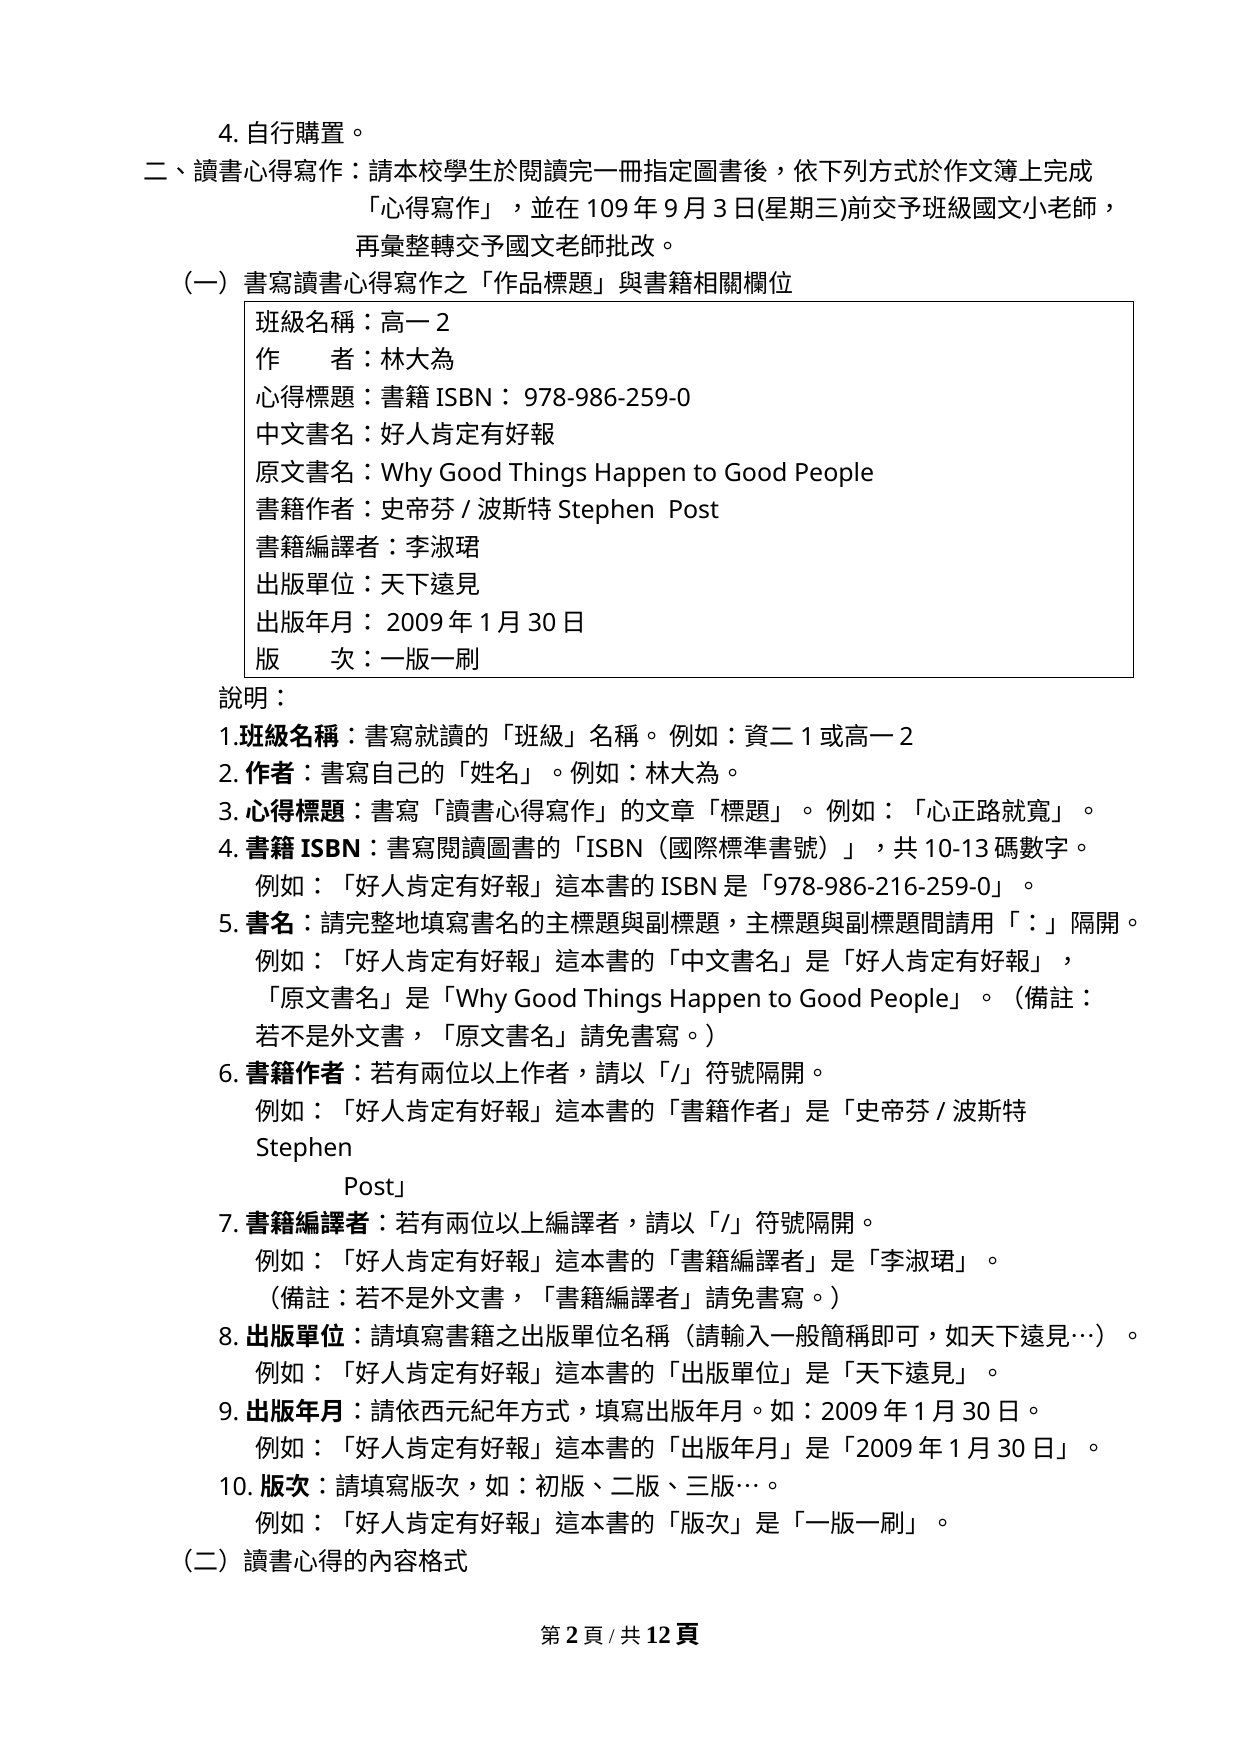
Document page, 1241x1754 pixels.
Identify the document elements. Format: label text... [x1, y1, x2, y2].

text 8. 出版單位：請填寫書籍之出版單位名稱（請輸入一般簡稱即可，如天下遠見…）。 例如：「好人肯定有好報」這本書的「出版單位」是「天下遠見」。 [218, 1315, 1122, 1390]
text 二、讀書心得寫作：請本校學生於閱讀完一冊指定圖書後，依下列方式於作文簿上完成「心得寫作」，並在109年9月3日(星期三)前交予班級國文小老師，再彙整轉交予國文老師批改。 [143, 151, 1122, 263]
text Post」 [256, 1165, 1122, 1203]
text 2. 作者：書寫自己的「姓名」。例如：林大為。 [218, 753, 1122, 790]
text 6. 書籍作者：若有兩位以上作者，請以「/」符號隔開。 例如：「好人肯定有好報」這本書的「書籍作者」是「史帝芬 / 波斯特 Stephen [218, 1053, 1122, 1165]
text 說明： [218, 678, 1122, 715]
table_header 班級名稱：高一2 作 者：林大為 心得標題：書籍ISBN： 978-986-259-0 中文書名：好人肯定有好報 原文書名：Why Good Things Happen to Good People 書籍作者：史帝芬 / 波斯特 Stephen Post 書籍編譯者：李淑珺 出版單位：天下遠見 出版年月： 2009年1月30日 版 次：一版一刷 [245, 302, 1133, 677]
text 5. 書名：請完整地填寫書名的主標題與副標題，主標題與副標題間請用「：」隔開。 例如：「好人肯定有好報」這本書的「中文書名」是「好人肯定有好報」，「原文書名」是「Why Good Things Happen to Good People」。（備註：若不是外文書，「原文書名」請免書寫。） [218, 903, 1122, 1053]
text 3. 心得標題：書寫「讀書心得寫作」的文章「標題」。 例如：「心正路就寬」。 [218, 790, 1122, 828]
text 4. 書籍ISBN：書寫閱讀圖書的「ISBN（國際標準書號）」，共10數字。 例如：「好人肯定有好報」這本書的ISBN是「978-986-216-259-0」。 [218, 828, 1122, 903]
text 4. 自行購置。 [218, 113, 1122, 151]
text 9. 出版年月：請依西元紀年方式，填寫出版年月。如：。 例如：「好人肯定有好報」這本書的「出版年月」是「」。 [218, 1390, 1122, 1465]
text 1.班級名稱：書寫就讀的「班級」名稱。 例如：資二1或高一2 [218, 715, 1122, 753]
text （一）書寫讀書心得寫作之「作品標題」與書籍相關欄位 [168, 263, 1122, 301]
text 7. 書籍編譯者：若有兩位以上編譯者，請以「/」符號隔開。 例如：「好人肯定有好報」這本書的「書籍編譯者」是「李淑珺」。 （備註：若不是外文書，「書籍編譯者」請免書寫。） [218, 1203, 1122, 1315]
text 10. 版次：請填寫版次，如：初版、二版、三版…。 例如：「好人肯定有好報」這本書的「版次」是「一版一刷」。 [218, 1465, 1122, 1540]
text （二）讀書心得的內容格式 [168, 1540, 1122, 1578]
